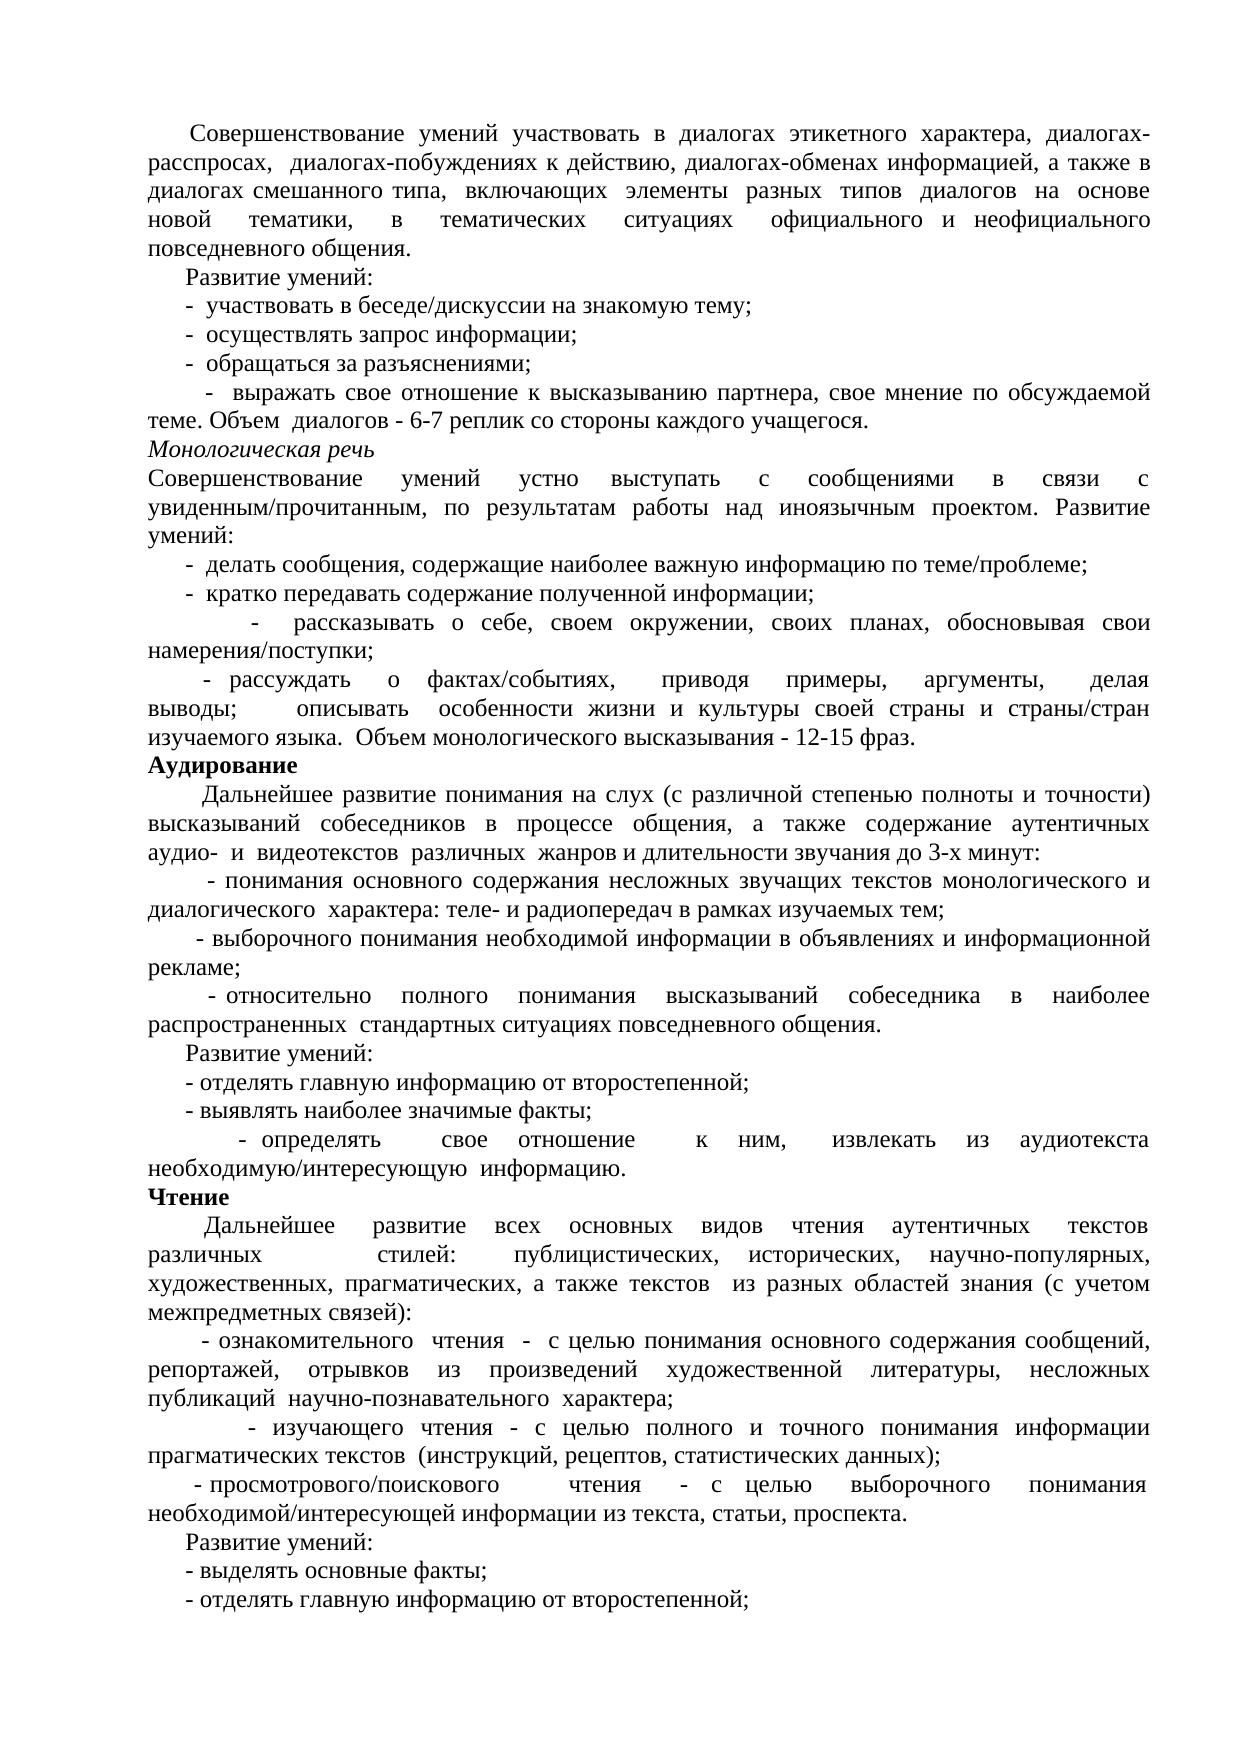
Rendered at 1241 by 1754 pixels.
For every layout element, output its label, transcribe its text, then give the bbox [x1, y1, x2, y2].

text Дальнейшее развитие всех основных видов чтения аутентичных текстов различных стилей: публицистических, исторических, научно-популярных, художественных, прагматических, а также текстов из разных областей знания (с учетом межпредметных связей): [148, 1211, 1152, 1326]
text Развитие умений: [148, 1038, 1152, 1067]
text - кратко передавать содержание полученной информации; [148, 578, 1152, 607]
text - относительно полного понимания высказываний собеседника в наиболее распространенных стандартных ситуациях повседневного общения. [148, 981, 1152, 1038]
text - рассуждать о фактах/событиях, приводя примеры, аргументы, делая выводы; описывать особенности жизни и культуры своей страны и страны/стран изучаемого языка. Объем монологического высказывания - 12-15 фраз. [148, 664, 1152, 751]
text Развитие умений: [148, 1527, 1152, 1556]
text - понимания основного содержания несложных звучащих текстов монологического и диалогического характера: теле- и радиопередач в рамках изучаемых тем; [148, 866, 1152, 923]
text - просмотрового/поискового чтения - с целью выборочного понимания необходимой/интересующей информации из текста, статьи, проспекта. [148, 1469, 1152, 1527]
text Дальнейшее развитие понимания на слух (с различной степенью полноты и точности) высказываний собеседников в процессе общения, а также содержание аутентичных аудио- и видеотекстов различных жанров и длительности звучания до 3-х минут: [148, 779, 1152, 866]
text - отделять главную информацию от второстепенной; [148, 1584, 1152, 1613]
text - выделять основные факты; [148, 1556, 1152, 1584]
text - участвовать в беседе/дискуссии на знакомую тему; [148, 291, 1152, 319]
text - осуществлять запрос информации; [148, 319, 1152, 348]
text - отделять главную информацию от второстепенной; [148, 1067, 1152, 1096]
text - ознакомительного чтения - с целью понимания основного содержания сообщений, репортажей, отрывков из произведений художественной литературы, несложных публикаций научно-познавательного характера; [148, 1326, 1152, 1412]
text Совершенствование умений устно выступать с сообщениями в связи с увиденным/прочитанным, по результатам работы над иноязычным проектом. Развитие умений: [148, 463, 1152, 549]
text - выявлять наиболее значимые факты; [148, 1096, 1152, 1124]
text - рассказывать о себе, своем окружении, своих планах, обосновывая свои намерения/поступки; [148, 607, 1152, 664]
text - выборочного понимания необходимой информации в объявлениях и информационной рекламе; [148, 923, 1152, 981]
text - определять свое отношение к ним, извлекать из аудиотекста необходимую/интересующую информацию. [148, 1124, 1152, 1182]
text Чтение [148, 1182, 1152, 1211]
text Совершенствование умений участвовать в диалогах этикетного характера, диалогах-расспросах, диалогах-побуждениях к действию, диалогах-обменах информацией, а также в диалогах смешанного типа, включающих элементы разных типов диалогов на основе новой тематики, в тематических ситуациях официального и неофициального повседневного общения. [148, 118, 1152, 262]
text Аудирование [148, 751, 1152, 779]
text Монологическая речь [148, 434, 1152, 463]
text Развитие умений: [148, 262, 1152, 291]
text - обращаться за разъяснениями; [148, 348, 1152, 377]
text - выражать свое отношение к высказыванию партнера, свое мнение по обсуждаемой теме. Объем диалогов - 6-7 реплик со стороны каждого учащегося. [148, 377, 1152, 434]
text - делать сообщения, содержащие наиболее важную информацию по теме/проблеме; [148, 549, 1152, 578]
text - изучающего чтения - с целью полного и точного понимания информации прагматических текстов (инструкций, рецептов, статистических данных); [148, 1412, 1152, 1469]
